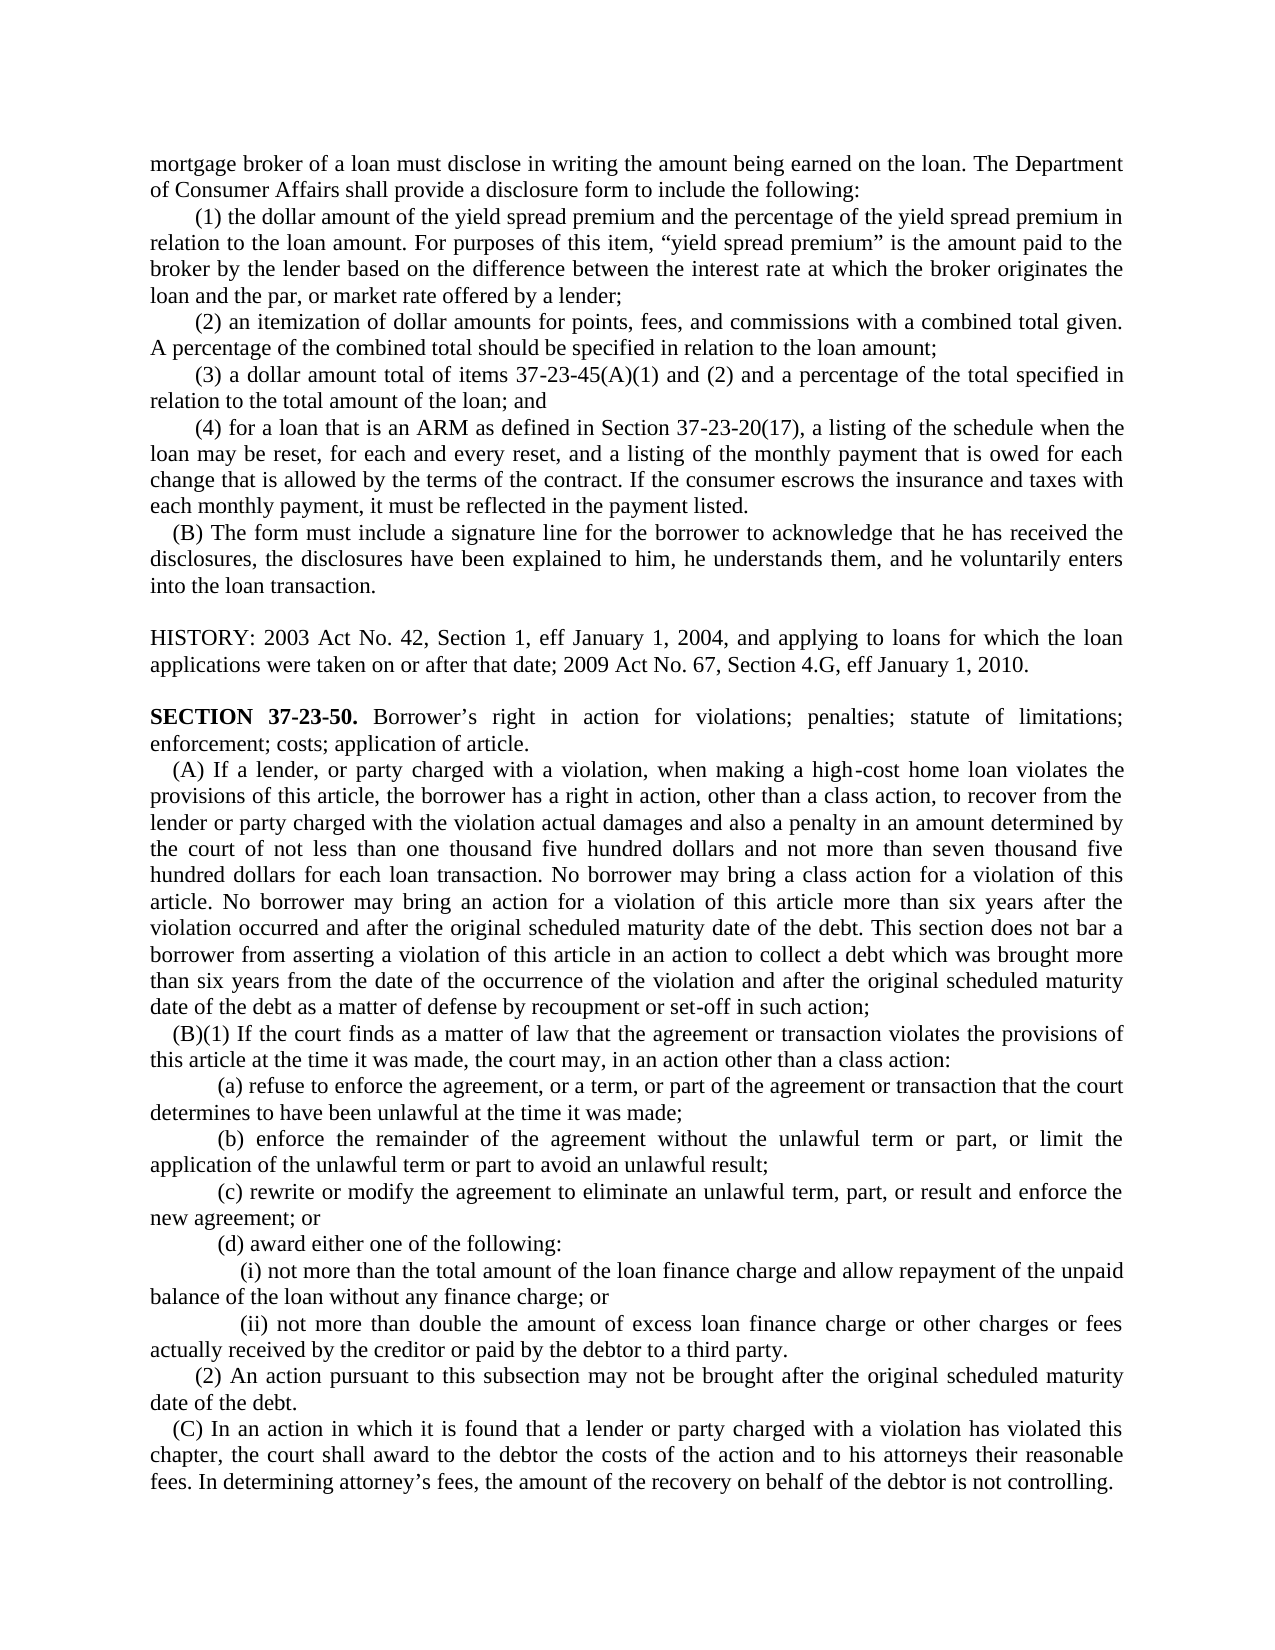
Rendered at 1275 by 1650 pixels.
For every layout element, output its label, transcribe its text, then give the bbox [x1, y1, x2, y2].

text (B) The form must include a signature line for the borrower to acknowledge that he has received the disclosures, the disclosures have been explained to him, he understands them, and he voluntarily enters into the loan transaction. [150, 519, 1125, 598]
text (2) an itemization of dollar amounts for points, fees, and commissions with a combined total given. A percentage of the combined total should be specified in relation to the loan amount; [150, 308, 1125, 361]
text (2) An action pursuant to this subsection may not be brought after the original scheduled maturity date of the debt. [150, 1362, 1125, 1415]
text (3) a dollar amount total of items 37-23-45(A)(1) and (2) and a percentage of the total specified in relation to the total amount of the loan; and [150, 361, 1125, 413]
text (A) If a lender, or party charged with a violation, when making a high-cost home loan violates the provisions of this article, the borrower has a right in action, other than a class action, to recover from the lender or party charged with the violation actual damages and also a penalty in an amount determined by the court of not less than one thousand five hundred dollars and not more than seven thousand five hundred dollars for each loan transaction. No borrower may bring a class action for a violation of this article. No borrower may bring an action for a violation of this article more than six years after the violation occurred and after the original scheduled maturity date of the debt. This section does not bar a borrower from asserting a violation of this article in an action to collect a debt which was brought more than six years from the date of the occurrence of the violation and after the original scheduled maturity date of the debt as a matter of defense by recoupment or set-off in such action; [150, 756, 1125, 1020]
text (B)(1) If the court finds as a matter of law that the agreement or transaction violates the provisions of this article at the time it was made, the court may, in an action other than a class action: [150, 1020, 1125, 1072]
text SECTION 37-23-50. Borrower’s right in action for violations; penalties; statute of limitations; enforcement; costs; application of article. [150, 703, 1125, 756]
text (C) In an action in which it is found that a lender or party charged with a violation has violated this chapter, the court shall award to the debtor the costs of the action and to his attorneys their reasonable fees. In determining attorney’s fees, the amount of the recovery on behalf of the debtor is not controlling. [150, 1415, 1125, 1494]
text (a) refuse to enforce the agreement, or a term, or part of the agreement or transaction that the court determines to have been unlawful at the time it was made; [150, 1072, 1125, 1125]
text (1) the dollar amount of the yield spread premium and the percentage of the yield spread premium in relation to the loan amount. For purposes of this item, “yield spread premium” is the amount paid to the broker by the lender based on the difference between the interest rate at which the broker originates the loan and the par, or market rate offered by a lender; [150, 203, 1125, 308]
text (c) rewrite or modify the agreement to eliminate an unlawful term, part, or result and enforce the new agreement; or [150, 1178, 1125, 1231]
text (i) not more than the total amount of the loan finance charge and allow repayment of the unpaid balance of the loan without any finance charge; or [150, 1257, 1125, 1309]
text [150, 150, 1125, 203]
text (4) for a loan that is an ARM as defined in Section 37-23-20(17), a listing of the schedule when the loan may be reset, for each and every reset, and a listing of the monthly payment that is owed for each change that is allowed by the terms of the contract. If the consumer escrows the insurance and taxes with each monthly payment, it must be reflected in the payment listed. [150, 413, 1125, 519]
text (d) award either one of the following: [150, 1231, 1125, 1257]
text (ii) not more than double the amount of excess loan finance charge or other charges or fees actually received by the creditor or paid by the debtor to a third party. [150, 1309, 1125, 1362]
text HISTORY: 2003 Act No. 42, Section 1, eff January 1, 2004, and applying to loans for which the loan applications were taken on or after that date; 2009 Act No. 67, Section 4.G, eff January 1, 2010. [150, 624, 1125, 677]
text (b) enforce the remainder of the agreement without the unlawful term or part, or limit the application of the unlawful term or part to avoid an unlawful result; [150, 1125, 1125, 1178]
